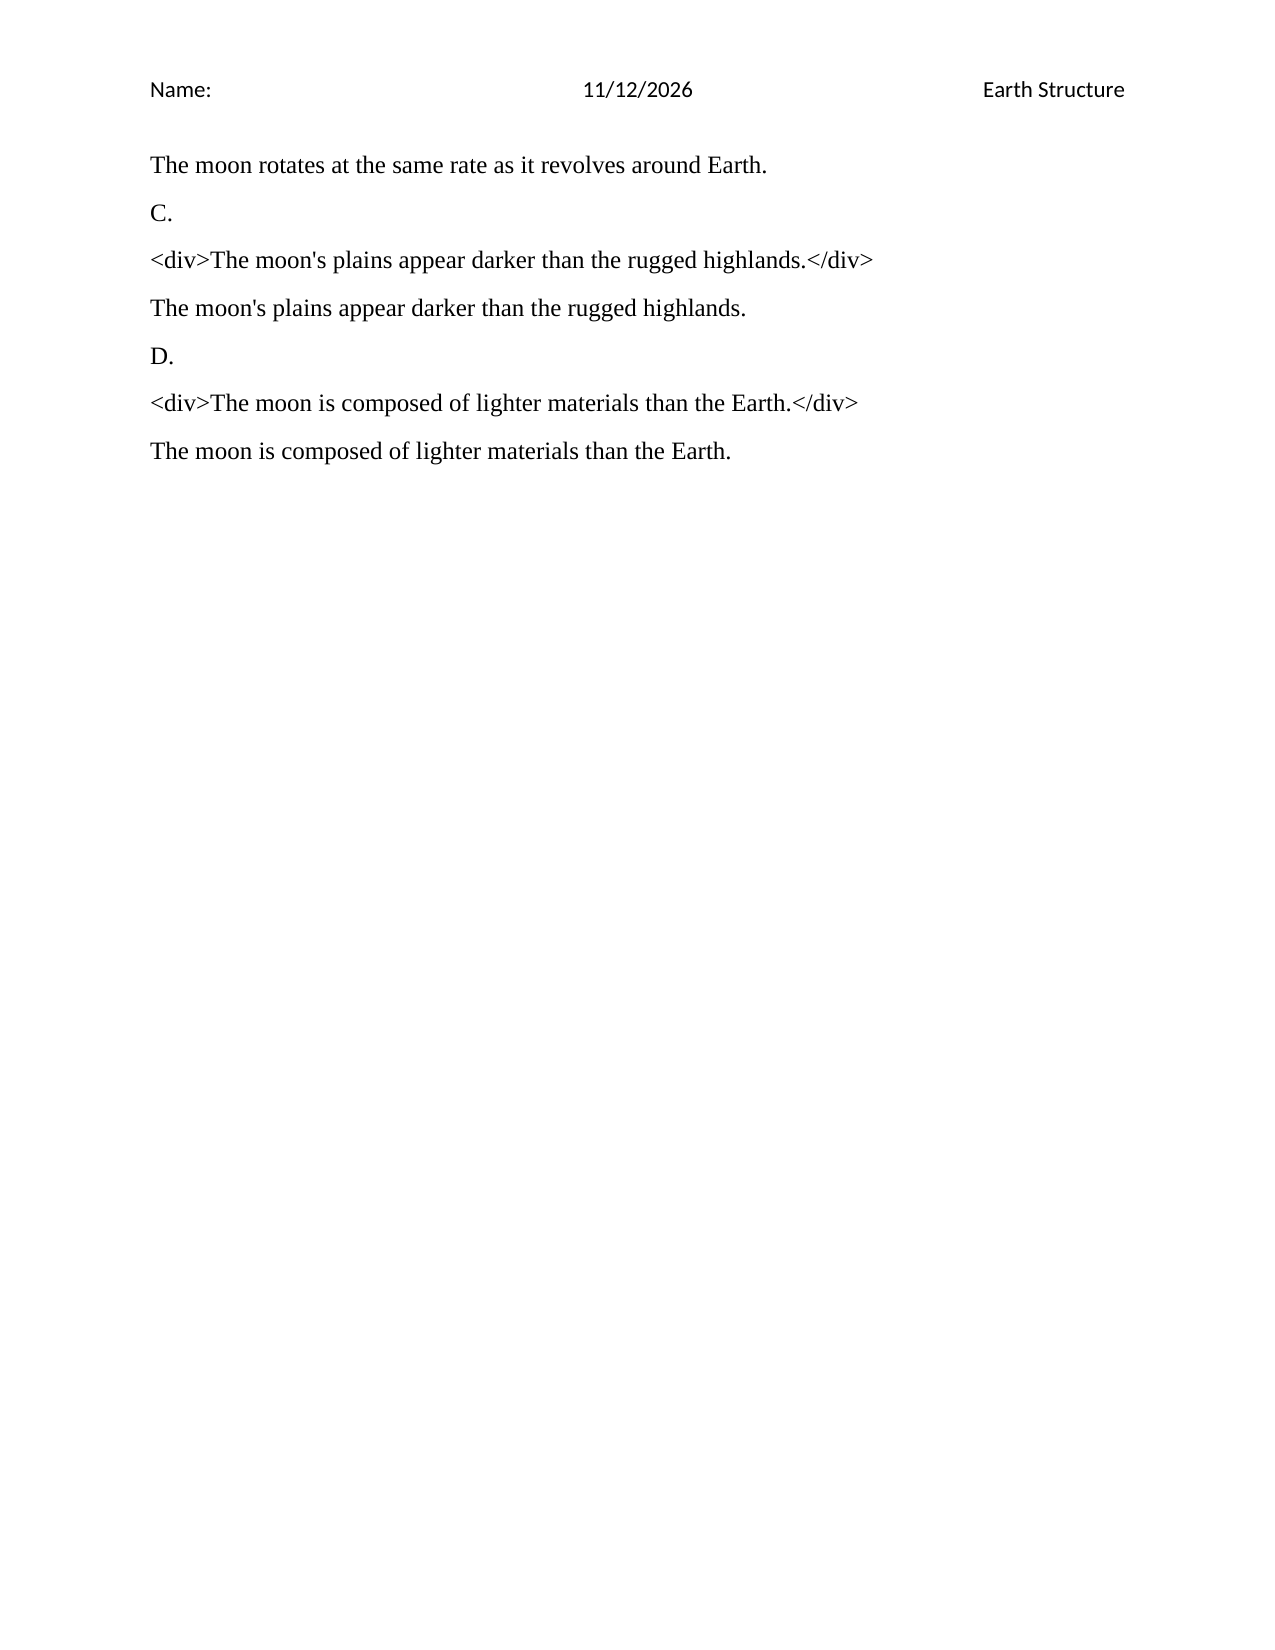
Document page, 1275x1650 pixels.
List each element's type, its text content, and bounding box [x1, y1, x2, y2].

text <div>The moon is composed of lighter materials than the Earth.</div> [150, 388, 1125, 417]
text D. [150, 341, 1125, 369]
text The moon's plains appear darker than the rugged highlands. [150, 293, 1125, 322]
text The moon rotates at the same rate as it revolves around Earth. [150, 150, 1125, 179]
text C. [150, 198, 1125, 226]
text <div>The moon's plains appear darker than the rugged highlands.</div> [150, 245, 1125, 274]
text The moon is composed of lighter materials than the Earth. [150, 436, 1125, 465]
